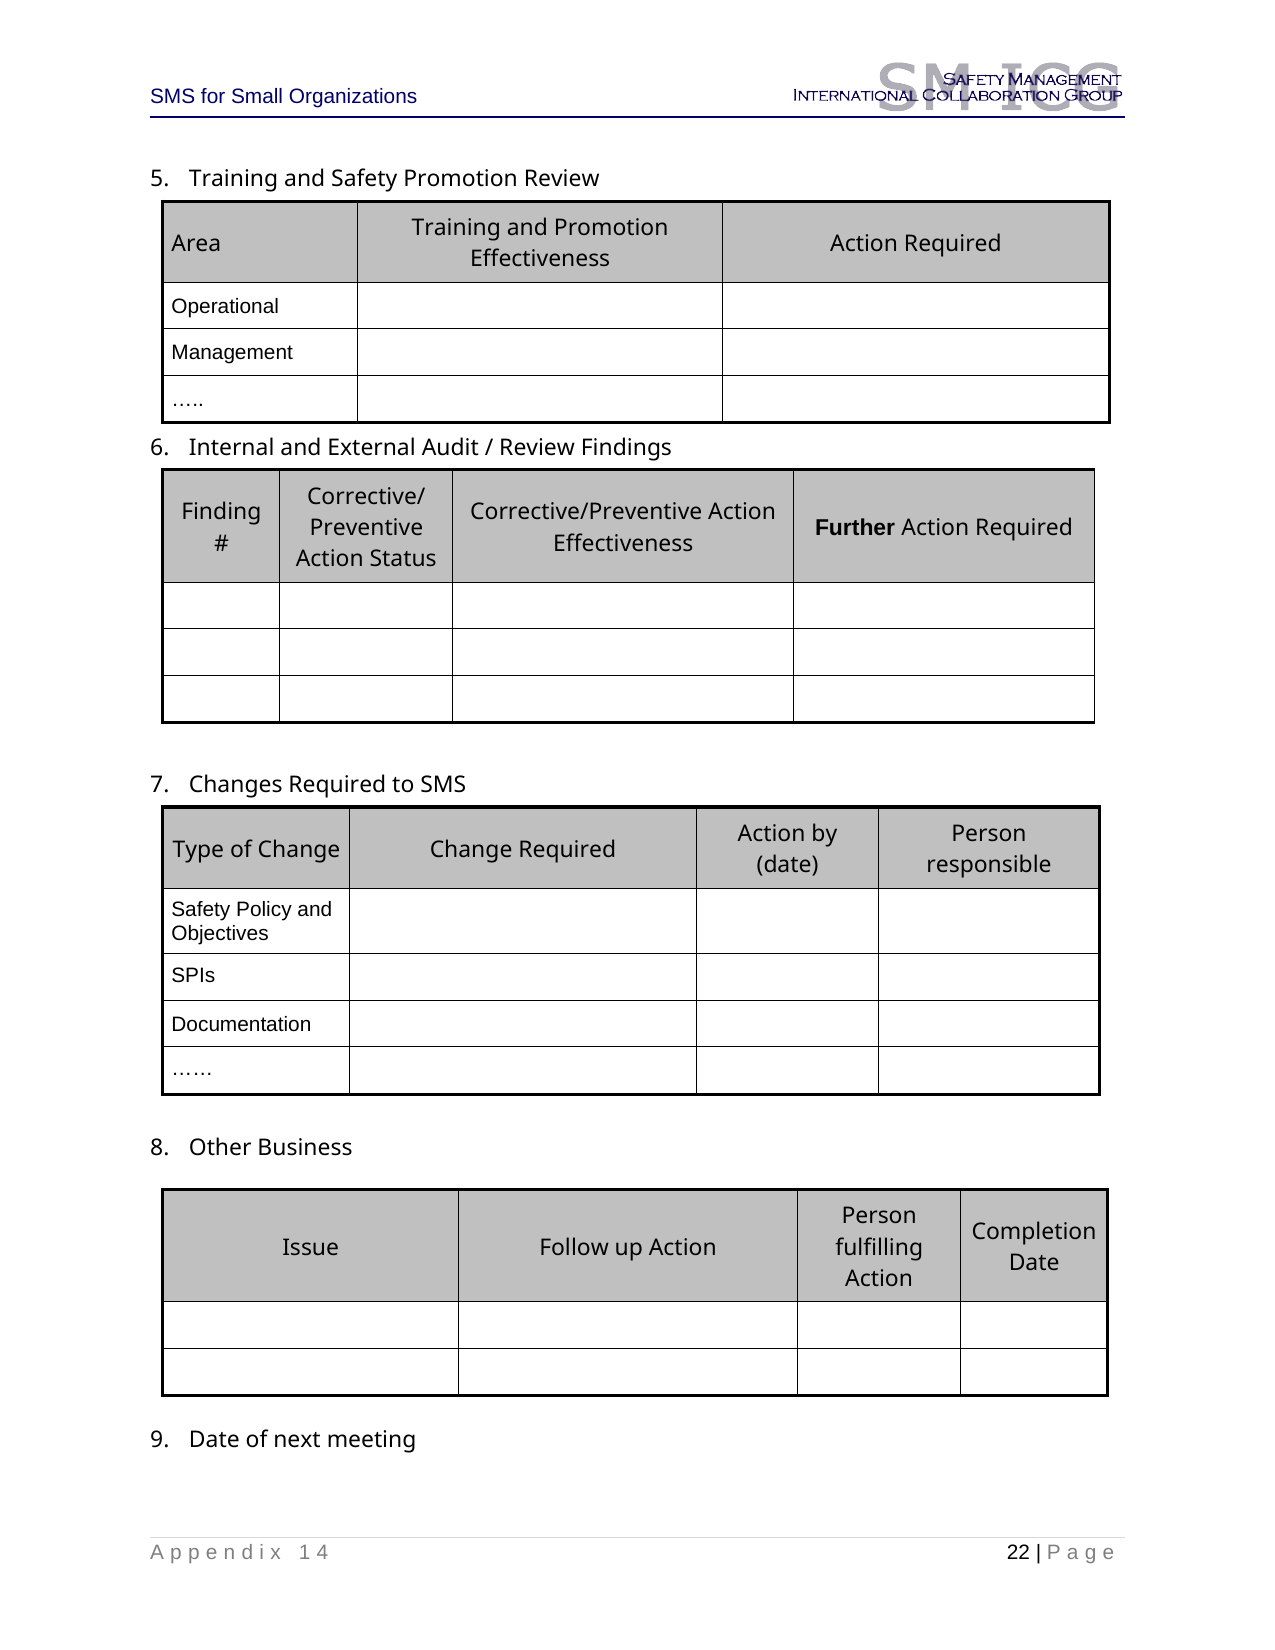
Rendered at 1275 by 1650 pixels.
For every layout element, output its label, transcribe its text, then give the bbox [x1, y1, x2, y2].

table_cell [164, 1302, 458, 1348]
table_cell [798, 1302, 960, 1348]
table_cell [459, 1302, 797, 1348]
table_cell [697, 889, 878, 953]
table_cell [798, 1349, 960, 1394]
list Internal and External Audit / Review Findings [150, 431, 1125, 462]
table_header Completion Date [961, 1191, 1106, 1301]
table_cell [358, 376, 722, 421]
table_header Type of Change [164, 809, 349, 888]
list Date of next meeting [150, 1423, 1125, 1454]
table_cell [879, 1047, 1098, 1093]
table_cell [961, 1302, 1106, 1348]
list Training and Safety Promotion Review [150, 162, 1125, 193]
table_cell [164, 583, 279, 628]
list Changes Required to SMS [150, 768, 1125, 799]
table_cell [280, 676, 452, 721]
table_cell ….. [164, 376, 357, 421]
table_cell [697, 954, 878, 1000]
picture [783, 49, 1132, 123]
table_header Person responsible [879, 809, 1098, 888]
list Other Business [150, 1131, 1125, 1162]
table_cell [459, 1349, 797, 1394]
table_cell [350, 1047, 696, 1093]
table_cell Management [164, 329, 357, 375]
table_cell [164, 629, 279, 674]
table_cell Operational [164, 283, 357, 328]
table_header Action Required [723, 203, 1108, 282]
table_cell [961, 1349, 1106, 1394]
table_cell [723, 376, 1108, 421]
table_cell [697, 1001, 878, 1046]
table_header Issue [164, 1191, 458, 1301]
table_cell [453, 676, 793, 721]
table_cell [794, 676, 1094, 721]
table_cell [453, 629, 793, 674]
table_cell Safety Policy and Objectives [164, 889, 349, 953]
table_cell [280, 583, 452, 628]
table_cell [697, 1047, 878, 1093]
table_header Area [164, 203, 357, 282]
table_cell [358, 329, 722, 375]
table_cell [879, 889, 1098, 953]
table_cell [723, 329, 1108, 375]
table_header Follow up Action [459, 1191, 797, 1301]
table_header Corrective/ Preventive Action Status [280, 471, 452, 582]
table_header Person fulfilling Action [798, 1191, 960, 1301]
table_cell [879, 954, 1098, 1000]
table_cell Documentation [164, 1001, 349, 1046]
table_header Action by (date) [697, 809, 878, 888]
table_cell [723, 283, 1108, 328]
table_cell [164, 676, 279, 721]
table_cell [164, 1349, 458, 1394]
table_header Corrective/Preventive Action Effectiveness [453, 471, 793, 582]
table_cell [794, 629, 1094, 674]
table_cell [453, 583, 793, 628]
table_cell …… [164, 1047, 349, 1093]
table_cell SPIs [164, 954, 349, 1000]
table_cell [358, 283, 722, 328]
table_cell [350, 954, 696, 1000]
table_cell [794, 583, 1094, 628]
table_cell [350, 889, 696, 953]
table_header Finding # [164, 471, 279, 582]
table_cell [280, 629, 452, 674]
table_header Change Required [350, 809, 696, 888]
table_header Further Action Required [794, 471, 1094, 582]
table_cell [350, 1001, 696, 1046]
table_cell [879, 1001, 1098, 1046]
table_header Training and Promotion Effectiveness [358, 203, 722, 282]
